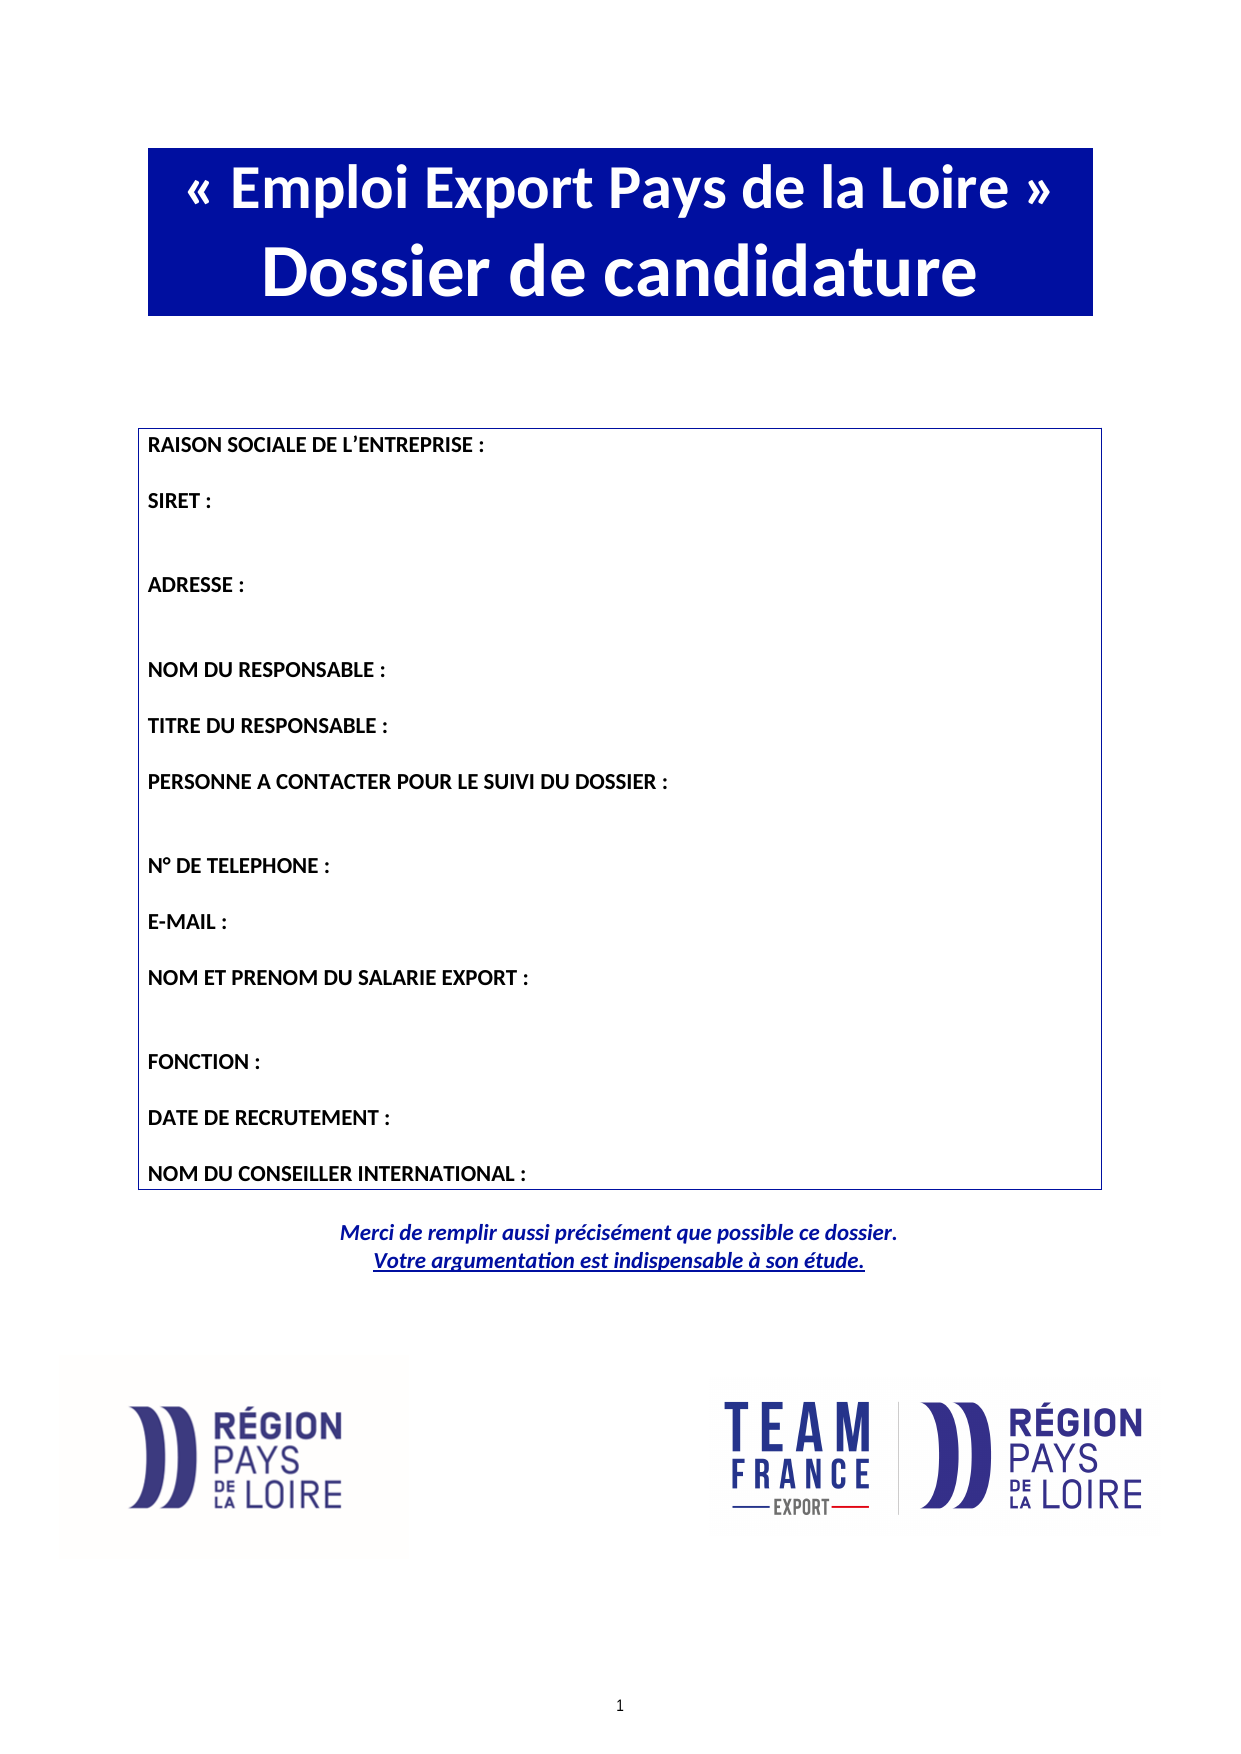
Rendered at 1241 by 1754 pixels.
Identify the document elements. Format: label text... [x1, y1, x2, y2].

picture [708, 1377, 1162, 1536]
text ADRESSE : [148, 571, 1093, 599]
text TITRE DU RESPONSABLE : [148, 711, 1093, 739]
text NOM DU CONSEILLER INTERNATIONAL : [139, 1156, 1101, 1189]
picture [59, 1355, 410, 1559]
text Votre argumentation est indispensable à son étude. [148, 1246, 1093, 1274]
text « Emploi Export Pays de la Loire » [148, 148, 1093, 224]
text Dossier de candidature [148, 224, 1093, 316]
text NOM ET PRENOM DU SALARIE EXPORT : [148, 963, 1093, 991]
text PERSONNE A CONTACTER POUR LE SUIVI DU DOSSIER : [148, 767, 1093, 795]
text Merci de remplir aussi précisément que possible ce dossier. [148, 1218, 1093, 1246]
text RAISON SOCIALE DE L’ENTREPRISE : [139, 429, 1101, 458]
text NOM DU RESPONSABLE : [148, 655, 1093, 683]
text E-MAIL : [148, 907, 1093, 935]
text DATE DE RECRUTEMENT : [148, 1103, 1093, 1131]
text N° DE TELEPHONE : [148, 851, 1093, 879]
text FONCTION : [148, 1047, 1093, 1075]
text SIRET : [148, 487, 1093, 514]
